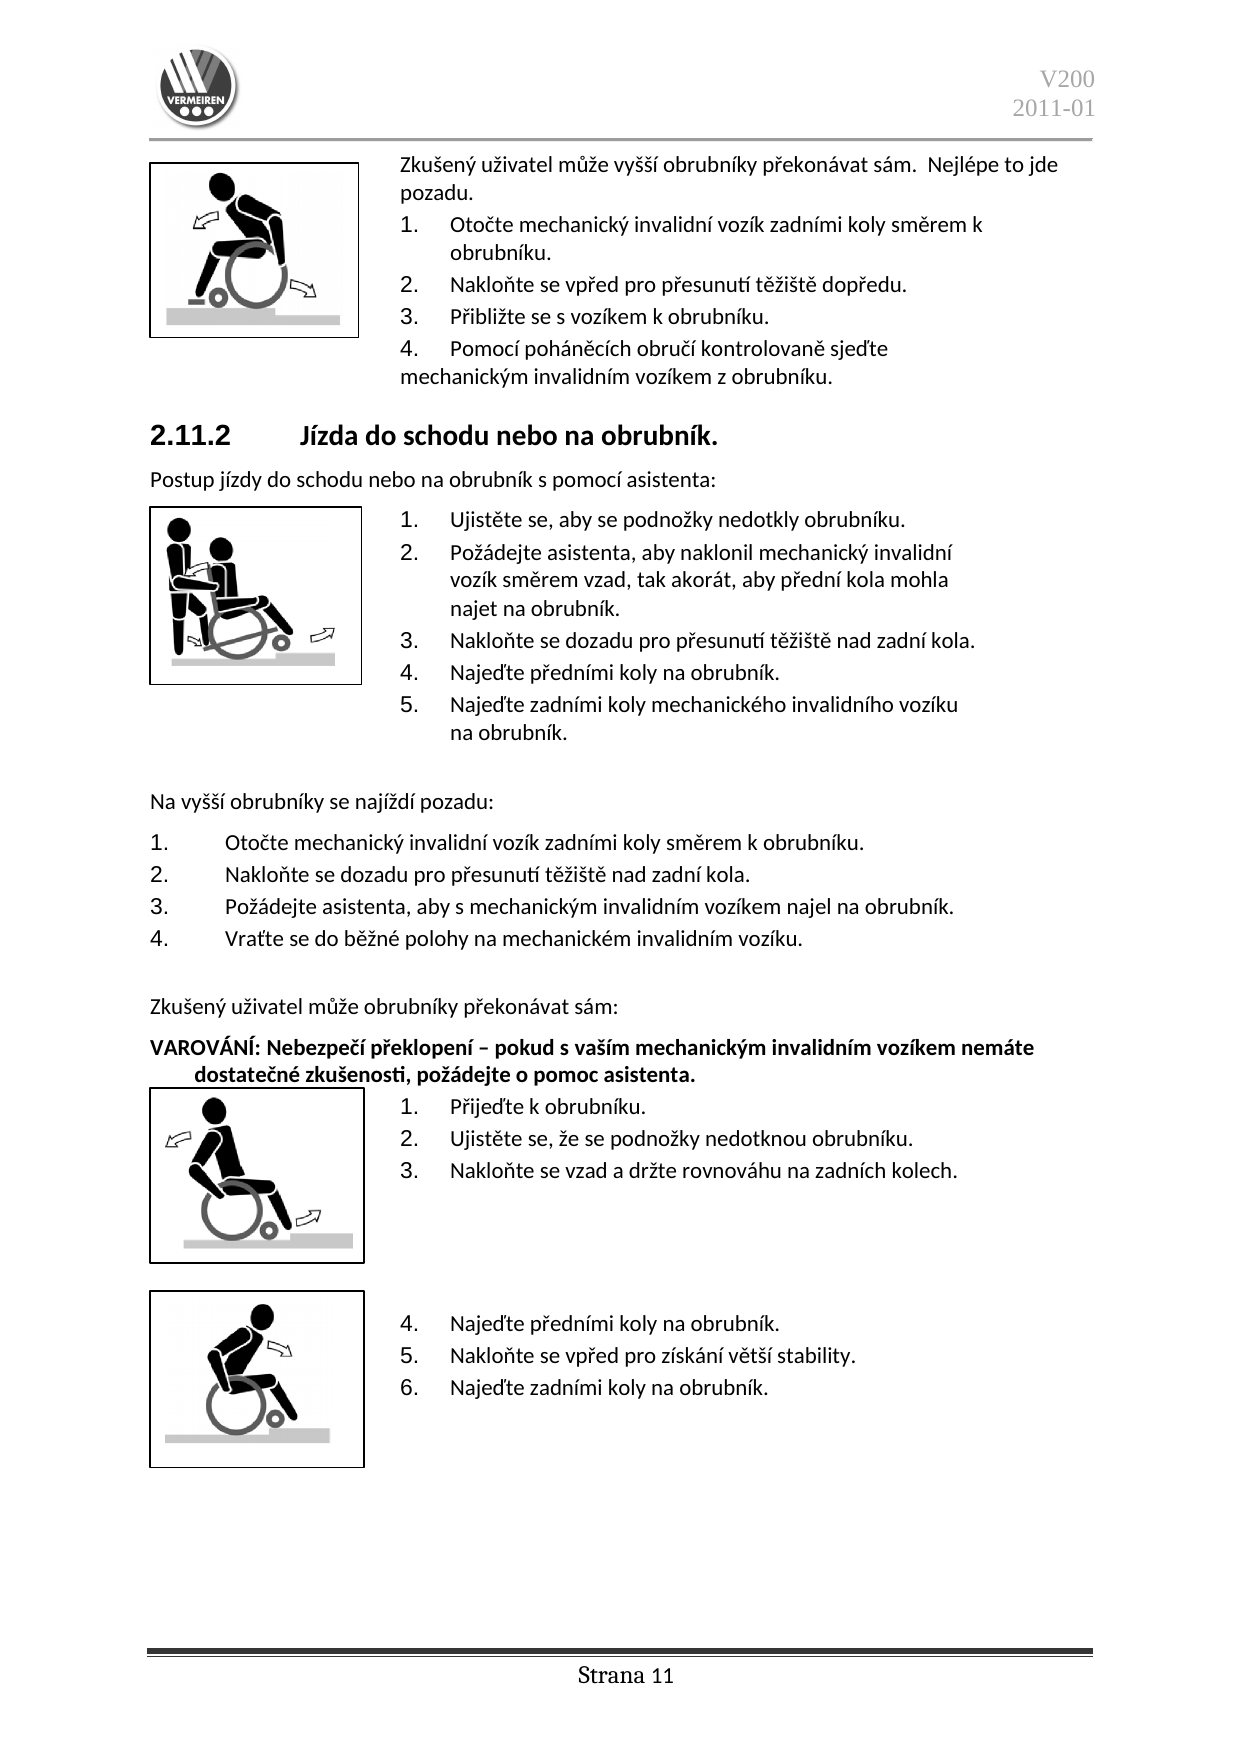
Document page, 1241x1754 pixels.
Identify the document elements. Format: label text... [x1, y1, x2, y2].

list Nakloňte se vzad a držte rovnováhu na zadních kolech. [400, 1156, 1061, 1184]
picture [165, 171, 343, 330]
list Ujistěte se, aby se podnožky nedotkly obrubníku. [400, 506, 974, 533]
list Přijeďte k obrubníku. [400, 1092, 974, 1120]
list Ujistěte se, že se podnožky nedotknou obrubníku. [400, 1124, 974, 1152]
list Najeďte zadními koly mechanického invalidního vozíku na obrubník. [400, 690, 974, 746]
list Nakloňte se dozadu pro přesunutí těžiště nad zadní kola. [400, 626, 1061, 654]
list Přibližte se s vozíkem k obrubníku. [400, 302, 974, 330]
list Nakloňte se dozadu pro přesunutí těžiště nad zadní kola. [150, 860, 974, 888]
list Otočte mechanický invalidní vozík zadními koly směrem k obrubníku. [400, 210, 999, 266]
list Otočte mechanický invalidní vozík zadními koly směrem k obrubníku. [150, 828, 974, 856]
list Jízda do schodu nebo na obrubník. [150, 417, 974, 453]
list Vraťte se do běžné polohy na mechanickém invalidním vozíku. [150, 924, 974, 952]
list Požádejte asistenta, aby naklonil mechanický invalidní vozík směrem vzad, tak akorát, aby přední kola mohla najet na obrubník. [400, 538, 999, 622]
list Pomocí poháněcích obručí kontrolovaně sjeďte mechanickým invalidním vozíkem z obrubníku. [400, 334, 1021, 391]
picture [165, 515, 335, 666]
list Najeďte předními koly na obrubník. [400, 658, 974, 686]
text Postup jízdy do schodu nebo na obrubník s pomocí asistenta: [150, 465, 974, 493]
picture [153, 42, 242, 131]
picture [165, 1299, 333, 1449]
list Požádejte asistenta, aby s mechanickým invalidním vozíkem najel na obrubník. [150, 892, 974, 920]
list Nakloňte se vpřed pro získání větší stability. [400, 1341, 974, 1369]
text Zkušený uživatel může vyšší obrubníky překonávat sám. Nejlépe to jde pozadu. [400, 150, 1069, 206]
list Najeďte předními koly na obrubník. [400, 1309, 974, 1337]
text Zkušený uživatel může obrubníky překonávat sám: [150, 992, 974, 1020]
text Na vyšší obrubníky se najíždí pozadu: [150, 787, 974, 815]
list Najeďte zadními koly na obrubník. [400, 1373, 974, 1401]
subtitle VAROVÁNÍ: Nebezpečí překlopení – pokud s vaším mechanickým invalidním vozíkem nemáte dostatečné zkušenosti, požádejte o pomoc asistenta. [150, 1034, 1061, 1088]
picture [165, 1096, 355, 1252]
list Nakloňte se vpřed pro přesunutí těžiště dopředu. [400, 270, 1061, 298]
